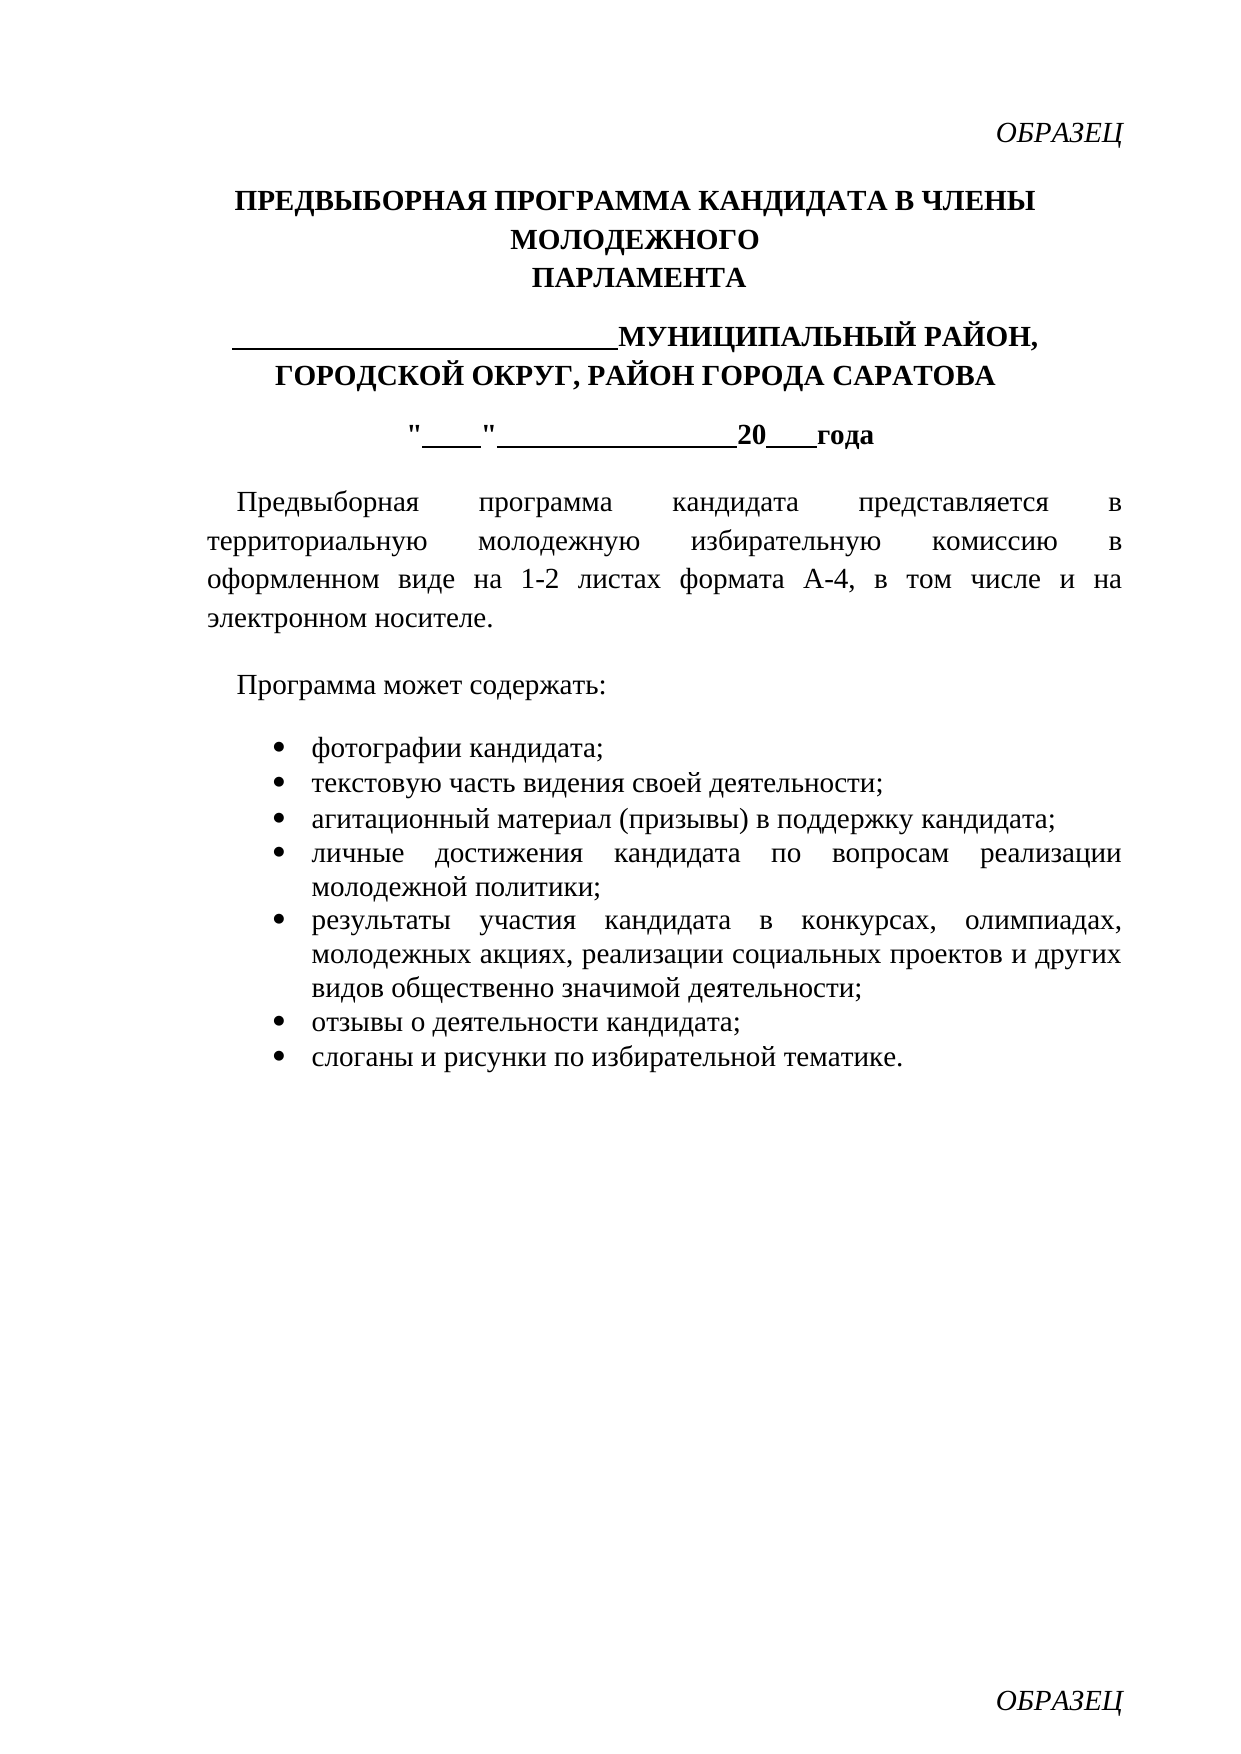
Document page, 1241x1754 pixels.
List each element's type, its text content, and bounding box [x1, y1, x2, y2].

text МУНИЦИПАЛЬНЫЙ РАЙОН, ГОРОДСКОЙ ОКРУГ, РАЙОН ГОРОДА САРАТОВА [231, 319, 1039, 391]
list текстовую часть видения своей деятельности; [274, 764, 1170, 800]
text Программа может содержать: [236, 667, 1170, 701]
text Предвыборная программа кандидата представляется в территориальную молодежную избирательную комиссию в оформленном виде на 1-2 листах формата А-4, в том числе и на электронном носителе. [207, 484, 1123, 633]
list результаты участия кандидата в конкурсах, олимпиадах, молодежных акциях, реализации социальных проектов и других видов общественно значимой деятельности; [274, 902, 1122, 1003]
text ОБРАЗЕЦ [106, 116, 1123, 149]
list слоганы и рисунки по избирательной тематике. [274, 1039, 1170, 1072]
list агитационный материал (призывы) в поддержку кандидата; [274, 800, 1170, 835]
subtitle ПРЕДВЫБОРНАЯ ПРОГРАММА КАНДИДАТА В ЧЛЕНЫ МОЛОДЕЖНОГО [231, 183, 1039, 255]
text ОБРАЗЕЦ [106, 1683, 1123, 1717]
text " " 20 года [110, 417, 1170, 451]
list отзывы о деятельности кандидата; [274, 1003, 1170, 1039]
text ПАРЛАМЕНТА [231, 260, 1046, 294]
list фотографии кандидата; [274, 730, 1170, 764]
list личные достижения кандидата по вопросам реализации молодежной политики; [274, 835, 1122, 902]
